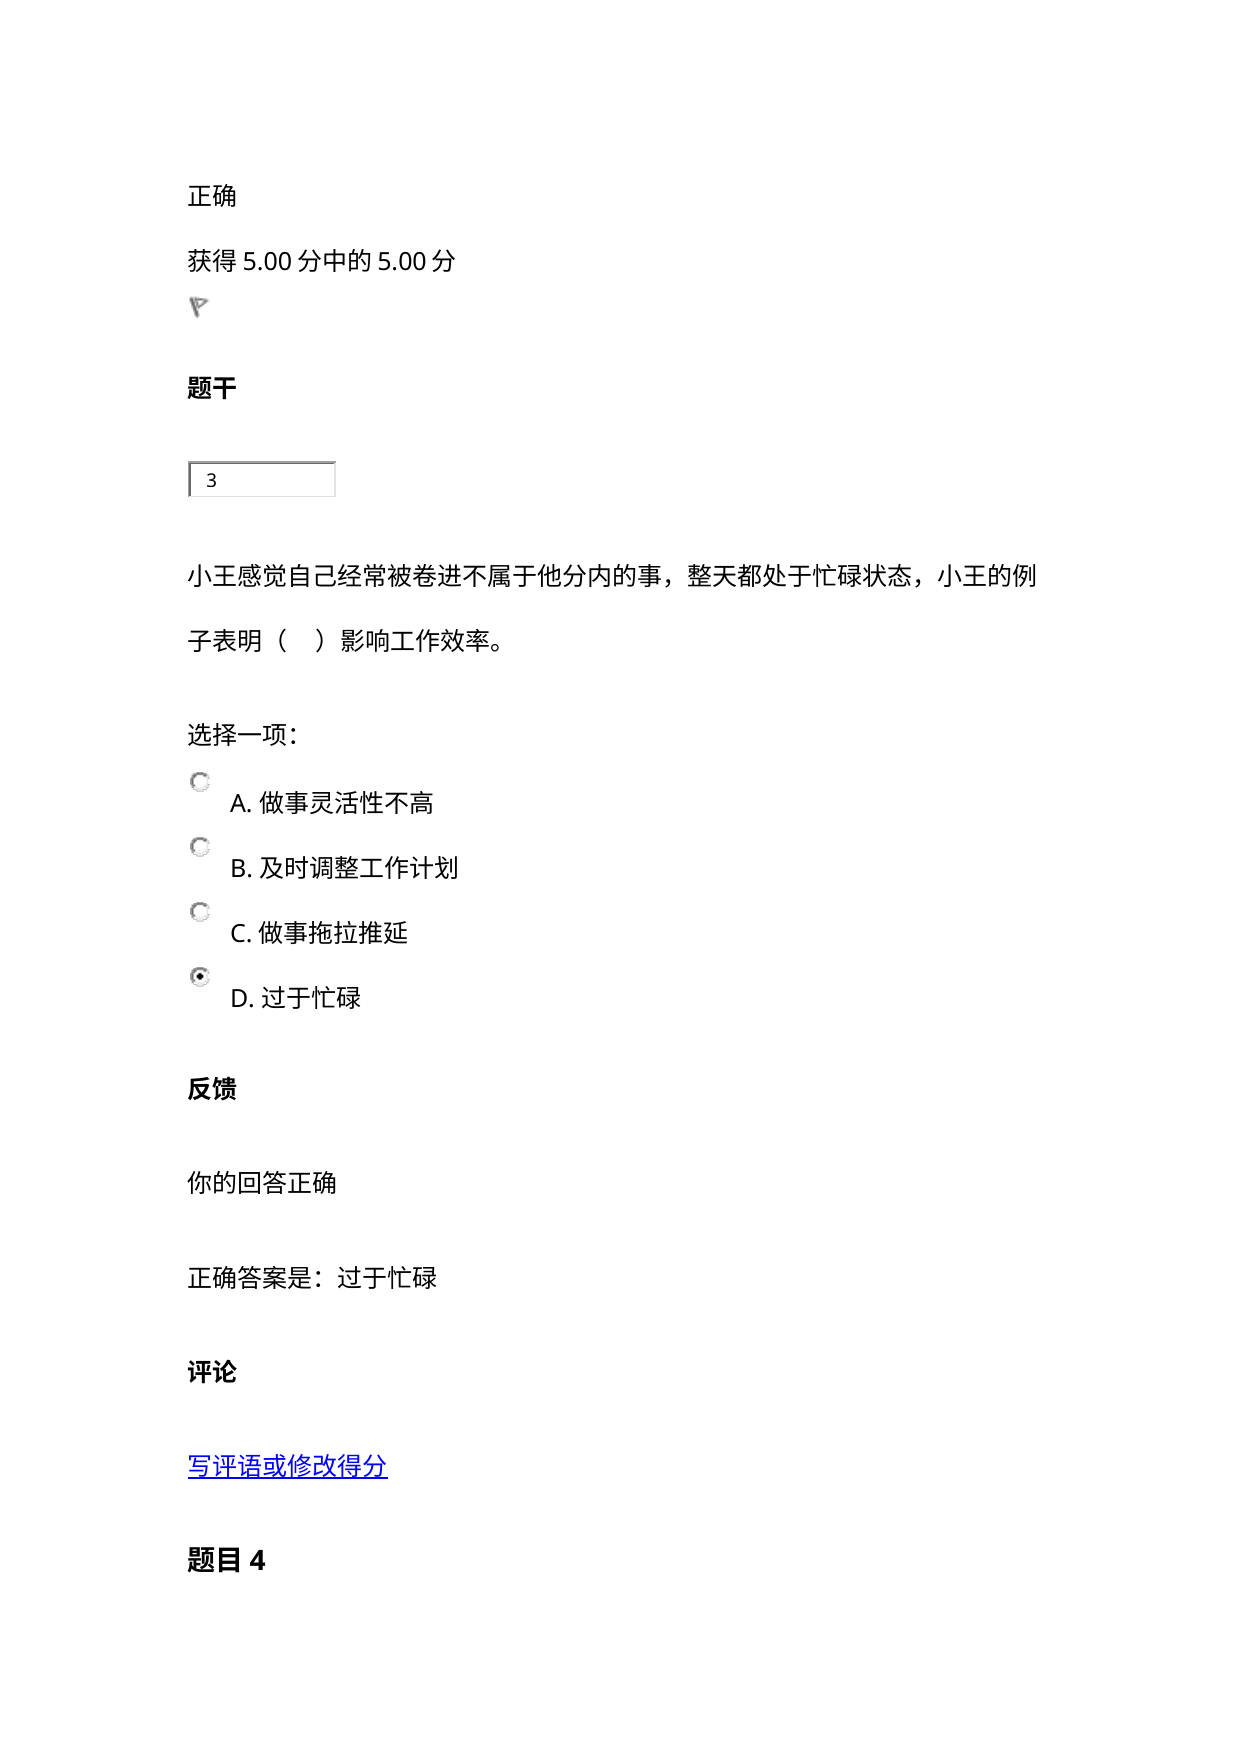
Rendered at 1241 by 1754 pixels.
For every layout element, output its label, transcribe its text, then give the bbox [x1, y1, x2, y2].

text 正确答案是：过于忙碌 [187, 1244, 1053, 1309]
text 小王感觉自己经常被卷进不属于他分内的事，整天都处于忙碌状态，小王的例子表明（ ）影响工作效率。 [187, 542, 1053, 672]
text 题干 [187, 354, 1053, 419]
text D. 过于忙碌 [187, 961, 1053, 1026]
text 选择一项： [187, 701, 1053, 766]
text 获得5.00分中的5.00分 [187, 227, 1053, 292]
text 反馈 [187, 1055, 1053, 1120]
text 评论 [187, 1338, 1053, 1403]
text 你的回答正确 [187, 1149, 1053, 1214]
text B. 及时调整工作计划 [187, 831, 1053, 896]
picture [187, 295, 213, 320]
text C. 做事拖拉推延 [187, 896, 1053, 961]
text 写评语或修改得分 [187, 1432, 1053, 1497]
text 题目4 [187, 1526, 1053, 1591]
text A. 做事灵活性不高 [187, 766, 1053, 831]
text 正确 [187, 162, 1053, 227]
